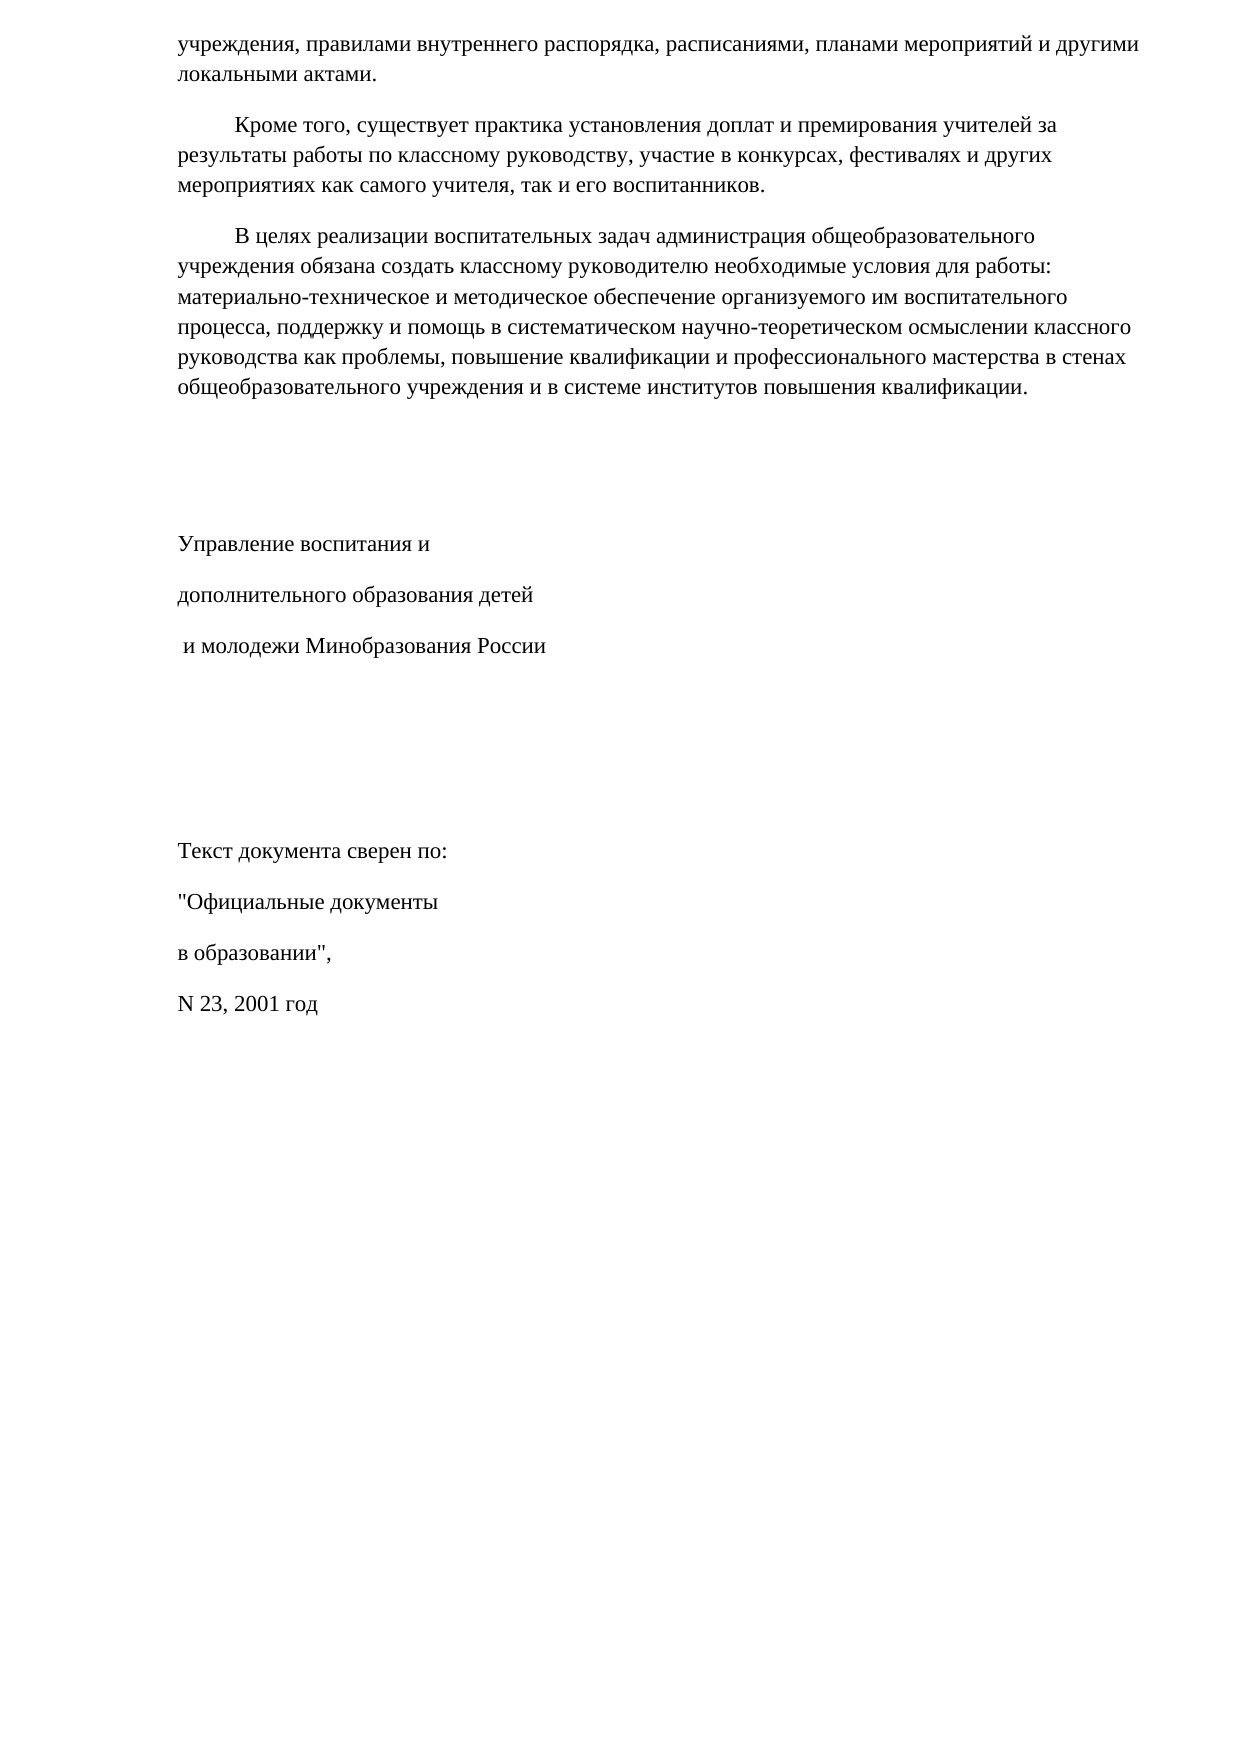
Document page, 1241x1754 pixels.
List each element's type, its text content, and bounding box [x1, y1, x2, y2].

text в образовании", [177, 939, 1152, 965]
text Управление воспитания и [177, 530, 1152, 557]
text дополнительного образования детей [177, 581, 1152, 608]
text N 23, 2001 год [177, 990, 1152, 1016]
text "Официальные документы [177, 888, 1152, 914]
text В целях реализации воспитательных задач администрация общеобразовательного учреждения обязана создать классному руководителю необходимые условия для работы: материально-техническое и методическое обеспечение организуемого им воспитательного процесса, поддержку и помощь в систематическом научно-теоретическом осмыслении классного руководства как проблемы, повышение квалификации и профессионального мастерства в стенах общеобразовательного учреждения и в системе институтов повышения квалификации. [177, 222, 1152, 400]
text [177, 29, 1152, 86]
text и молодежи Минобразования России [177, 632, 1152, 659]
text Текст документа сверен по: [177, 837, 1152, 863]
text Кроме того, существует практика установления доплат и премирования учителей за результаты работы по классному руководству, участие в конкурсах, фестивалях и других мероприятиях как самого учителя, так и его воспитанников. [177, 111, 1152, 198]
